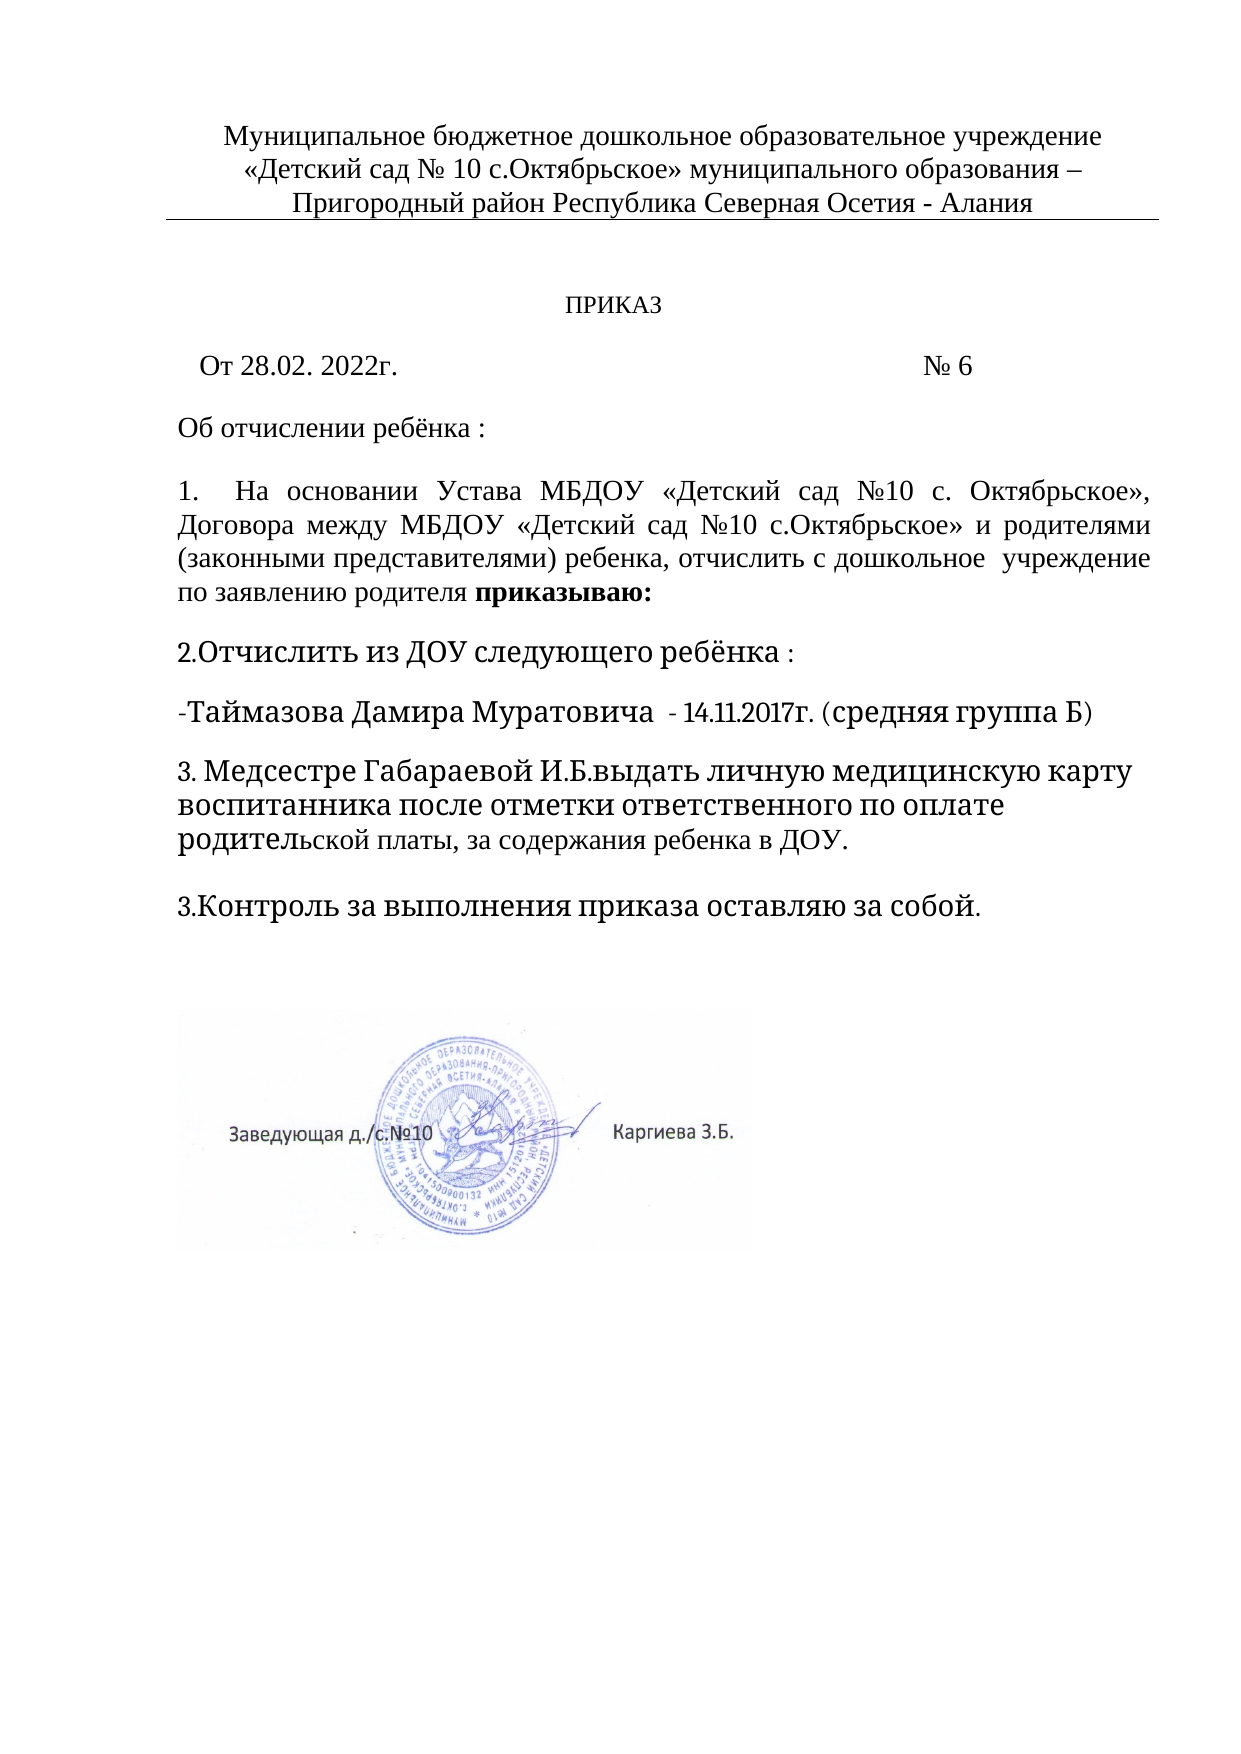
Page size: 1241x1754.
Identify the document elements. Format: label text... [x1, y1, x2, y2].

picture [177, 1009, 753, 1251]
text 1. На основании Устава МБДОУ «Детский сад №10 с. Октябрьское», Договора между МБДОУ «Детский сад №10 с.Октябрьское» и родителями (законными представителями) ребенка, отчислить с дошкольное учреждение по заявлению родителя приказываю: [177, 473, 1152, 607]
text ПРИКАЗ [177, 290, 1152, 319]
text -Таймазова Дамира Муратовича - 14.11.2017г. (средняя группа Б) [177, 696, 1152, 729]
text Об отчислении ребёнка : [177, 411, 1152, 444]
text 3. Медсестре Габараевой И.Б.выдать личную медицинскую карту воспитанника после отметки ответственного по оплате родительской платы, за содержания ребенка в ДОУ. [177, 755, 1152, 857]
table_header Муниципальное бюджетное дошкольное образовательное учреждение «Детский сад № 10 с.Октябрьское» муниципального образования – Пригородный район Республика Северная Осетия - Алания [166, 118, 1159, 219]
text От 28.02. 2022г. № 6 [177, 348, 1152, 381]
text 3.Контроль за выполнения приказа оставляю за собой. [177, 891, 1152, 924]
text 2.Отчислить из ДОУ следующего ребёнка : [177, 637, 1152, 670]
